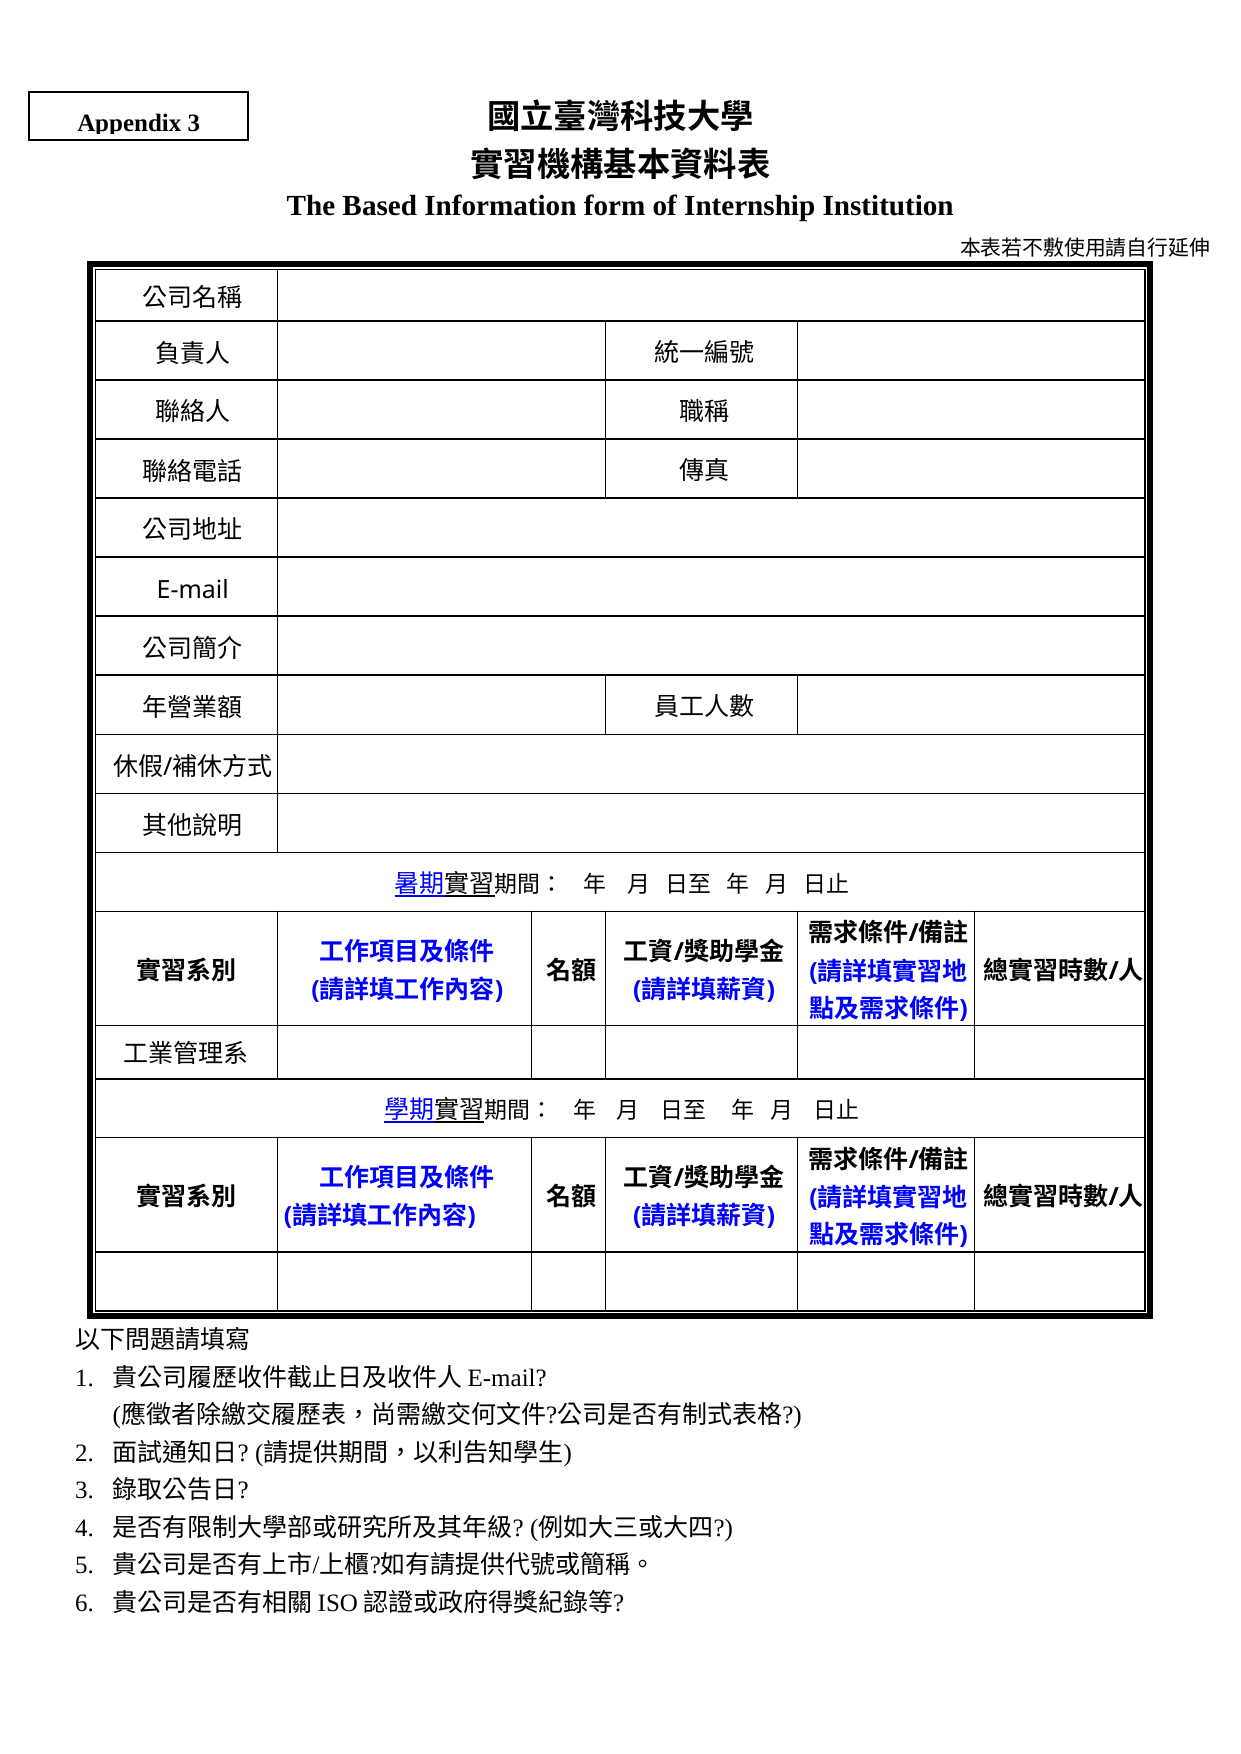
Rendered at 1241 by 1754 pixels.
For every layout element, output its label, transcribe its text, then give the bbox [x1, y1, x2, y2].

table_cell [278, 1253, 531, 1310]
table_cell 總實習時數/人 [975, 912, 1144, 1025]
table_cell 工資/獎助學金 (請詳填薪資) [606, 1138, 797, 1251]
table_cell [278, 440, 605, 497]
table_cell [798, 322, 1144, 379]
table_cell [278, 1026, 531, 1078]
table_cell 休假/補休方式 [96, 735, 277, 792]
table_cell 負責人 [96, 322, 277, 379]
table_cell 工作項目及條件 (請詳填工作內容) [278, 1138, 531, 1251]
table_cell [532, 1253, 605, 1310]
table_cell 公司地址 [96, 499, 277, 556]
table_cell [798, 1253, 974, 1310]
table_cell [96, 1253, 277, 1310]
table_cell 工業管理系 [96, 1026, 277, 1078]
table_cell 職稱 [606, 381, 797, 438]
table_header 公司名稱 [96, 270, 277, 320]
table_cell 年營業額 [96, 676, 277, 733]
list 面試通知日? (請提供期間，以利告知學生) [75, 1432, 1165, 1469]
table_cell 總實習時數/人 [975, 1138, 1144, 1251]
table_cell 實習系別 [96, 1138, 277, 1251]
table_cell 暑期實習期間： 年 月 日至 年 月 日止 [96, 853, 1144, 911]
table_cell 公司簡介 [96, 617, 277, 674]
table_cell [278, 322, 605, 379]
table_cell [975, 1253, 1144, 1310]
table_cell [798, 676, 1144, 733]
text The Based Information form of Internship Institution [75, 186, 1165, 223]
table_cell [532, 1026, 605, 1078]
table_cell 聯絡人 [96, 381, 277, 438]
table_cell [278, 676, 605, 733]
table_cell [278, 794, 1144, 852]
list 是否有限制大學部或研究所及其年級? (例如大三或大四?) [75, 1507, 1165, 1544]
table_cell 名額 [532, 1138, 605, 1251]
table_cell [798, 381, 1144, 438]
table_cell [278, 617, 1144, 674]
table_cell 員工人數 [606, 676, 797, 733]
table_cell [606, 1026, 797, 1078]
list 貴公司是否有上市/上櫃?如有請提供代號或簡稱。 [75, 1544, 1165, 1582]
table_cell 學期實習期間： 年 月 日至 年 月 日止 [96, 1080, 1144, 1137]
text 本表若不敷使用請自行延伸 [75, 223, 1210, 261]
text 以下問題請填寫 [75, 1319, 1165, 1357]
table_cell 實習系別 [96, 912, 277, 1025]
table_cell 統一編號 [606, 322, 797, 379]
table_header [278, 270, 1144, 320]
table_cell E-mail [96, 558, 277, 615]
table_cell [278, 381, 605, 438]
table_cell [278, 735, 1144, 792]
table_cell [606, 1253, 797, 1310]
table_cell [278, 499, 1144, 556]
text 國立臺灣科技大學 [75, 89, 1165, 138]
table_cell [798, 440, 1144, 497]
list 錄取公告日? [75, 1469, 1165, 1507]
table_cell [278, 558, 1144, 615]
table_cell 傳真 [606, 440, 797, 497]
list (應徵者除繳交履歷表，尚需繳交何文件?公司是否有制式表格?) [112, 1394, 1165, 1432]
table_cell 其他說明 [96, 794, 277, 852]
table_cell 需求條件/備註 (請詳填實習地點及需求條件) [798, 912, 974, 1025]
table_cell [798, 1026, 974, 1078]
text 實習機構基本資料表 [75, 138, 1165, 186]
table_cell [975, 1026, 1144, 1078]
list 貴公司履歷收件截止日及收件人E-mail? [75, 1357, 1165, 1394]
table_cell 名額 [532, 912, 605, 1025]
table_cell 工資/獎助學金 (請詳填薪資) [606, 912, 797, 1025]
table_cell 需求條件/備註 (請詳填實習地點及需求條件) [798, 1138, 974, 1251]
table_cell 工作項目及條件 (請詳填工作內容) [278, 912, 531, 1025]
table_cell 聯絡電話 [96, 440, 277, 497]
list 貴公司是否有相關ISO認證或政府得獎紀錄等? [75, 1582, 1165, 1619]
